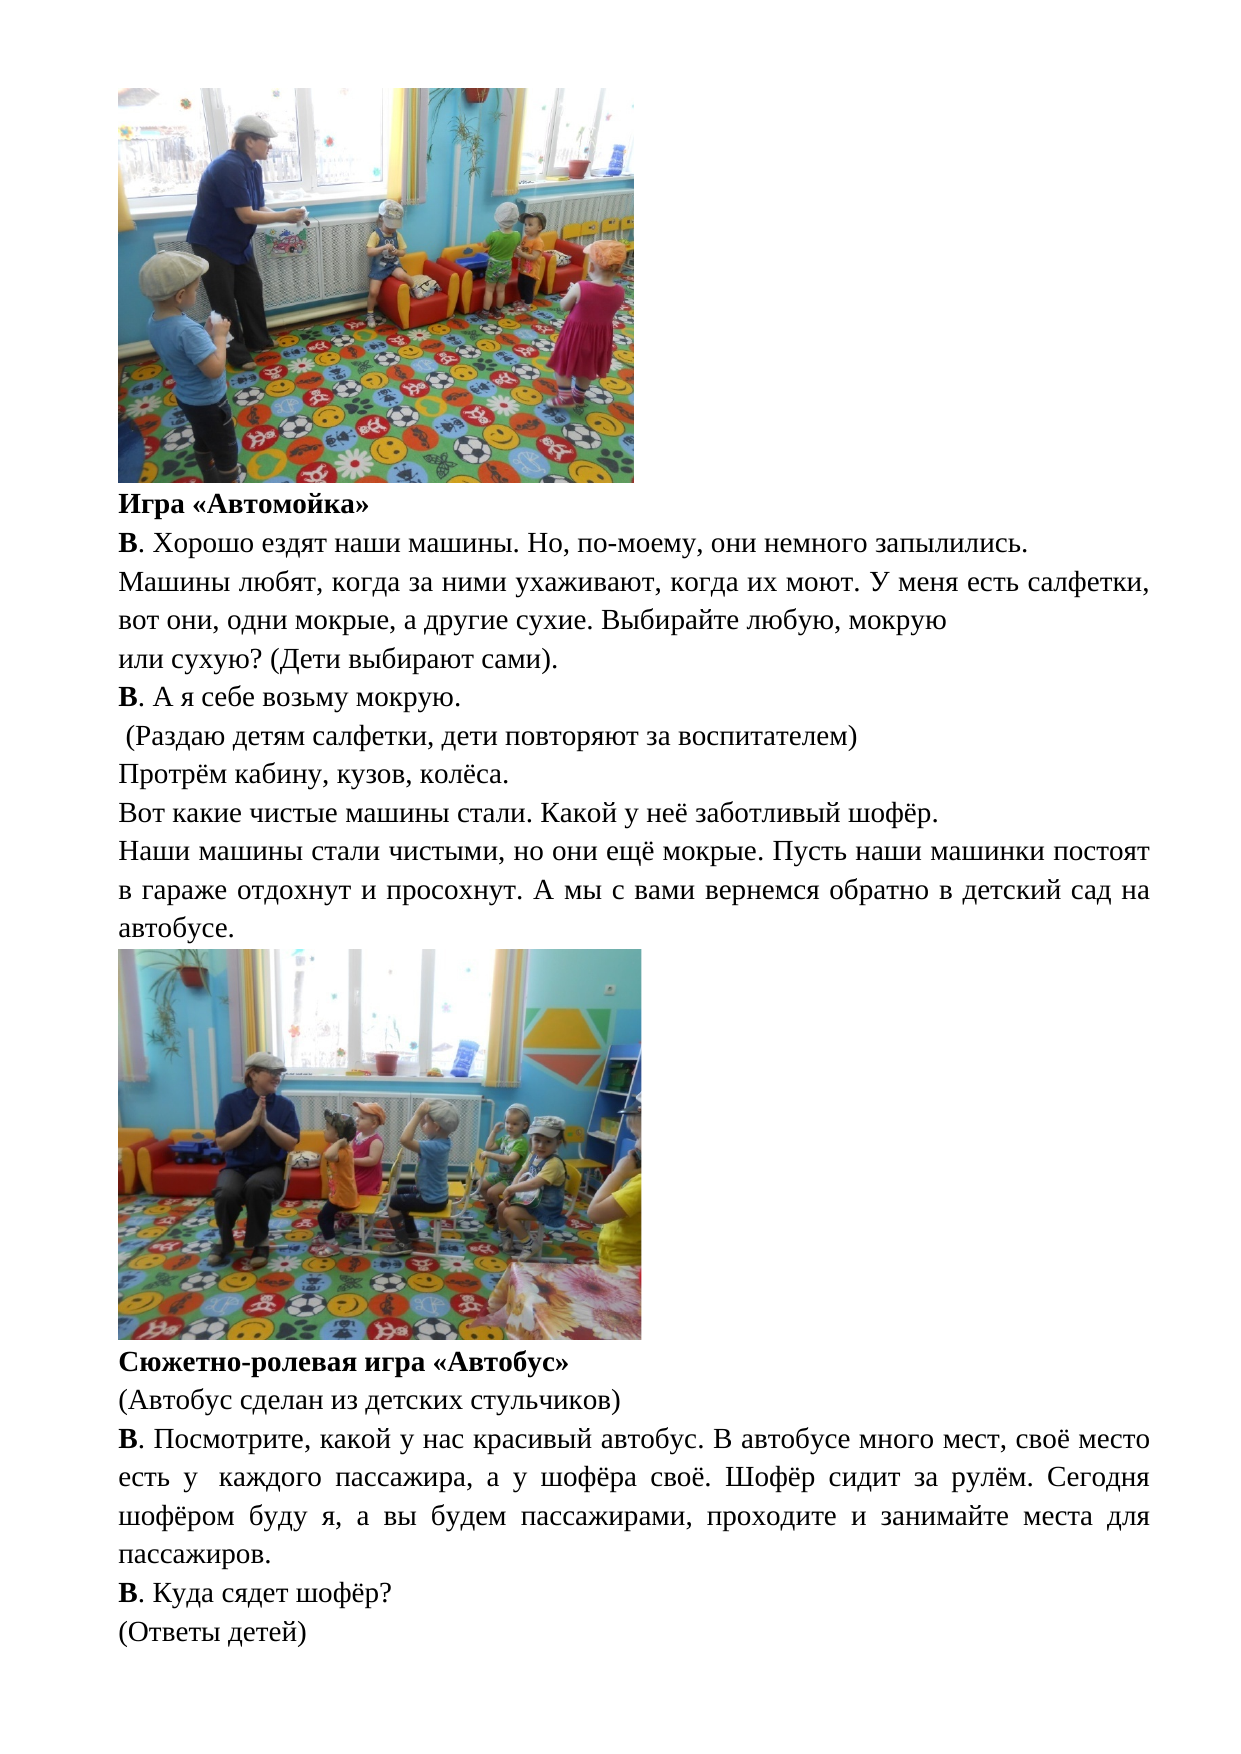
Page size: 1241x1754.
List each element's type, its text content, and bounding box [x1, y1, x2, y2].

text (Автобус сделан из детских стульчиков) [118, 1382, 1152, 1416]
text Игра «Автомойка» [118, 487, 1152, 520]
text В. Куда сядет шофёр? [118, 1575, 1152, 1609]
picture [118, 88, 634, 483]
text Машины любят, когда за ними ухаживают, когда их моют. У меня есть салфетки, вот они, одни мокрые, а другие сухие. Выбирайте любую, мокрую [118, 564, 1152, 636]
text В. А я себе возьму мокрую. [118, 679, 1152, 713]
text (Ответы детей) [118, 1614, 1152, 1647]
text В. Посмотрите, какой у нас красивый автобус. В автобусе много мест, своё место есть у каждого пассажира, а у шофёра своё. Шофёр сидит за рулём. Сегодня шофёром буду я, а вы будем пассажирами, проходите и занимайте места для пассажиров. [118, 1421, 1152, 1570]
text (Раздаю детям салфетки, дети повторяют за воспитателем) [118, 718, 1152, 751]
text В. Хорошо ездят наши машины. Но, по-моему, они немного запылились. [118, 525, 1152, 559]
text Сюжетно-ролевая игра «Автобус» [118, 1344, 1152, 1377]
text Наши машины стали чистыми, но они ещё мокрые. Пусть наши машинки постоят в гараже отдохнут и просохнут. А мы с вами вернемся обратно в детский сад на автобусе. [118, 833, 1152, 944]
text или сухую? (Дети выбирают сами). [118, 641, 1152, 674]
picture [118, 949, 642, 1340]
text Вот какие чистые машины стали. Какой у неё заботливый шофёр. [118, 795, 1152, 828]
text Протрём кабину, кузов, колёса. [118, 756, 1152, 790]
